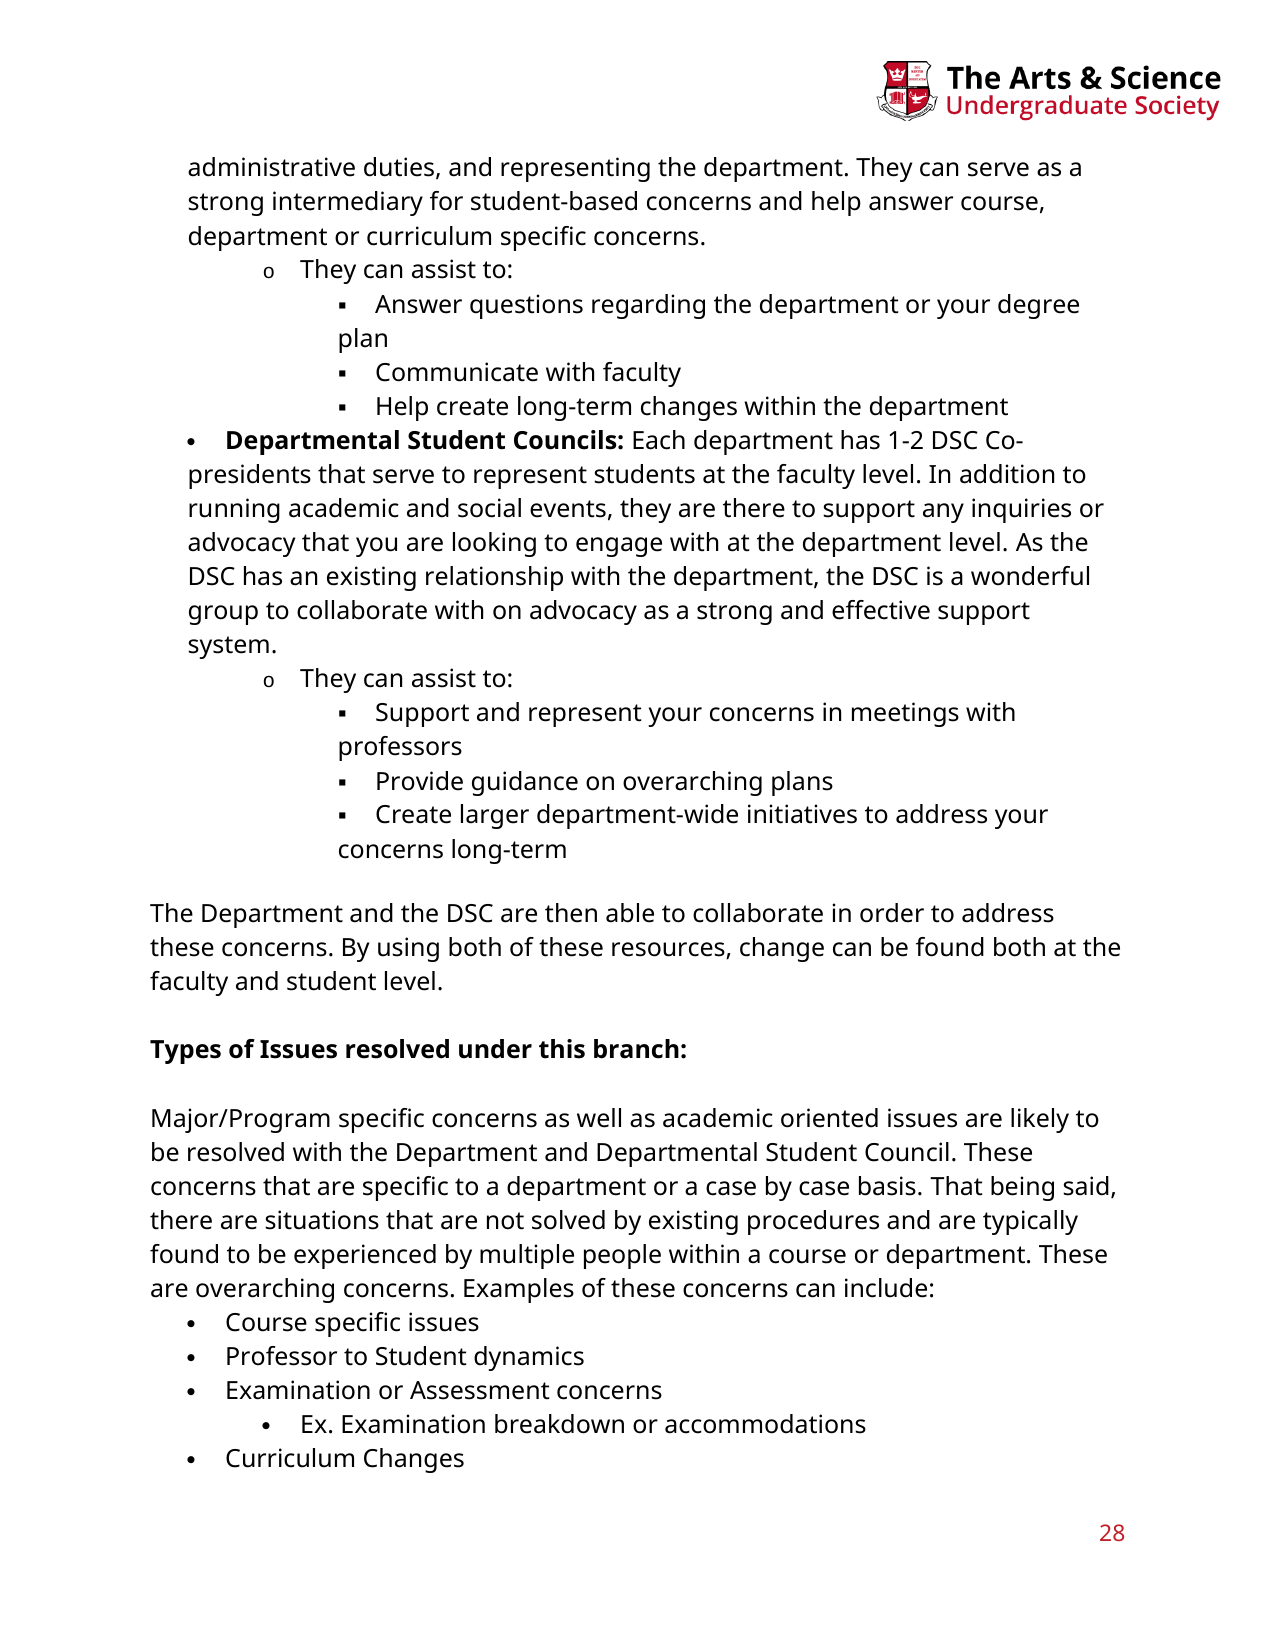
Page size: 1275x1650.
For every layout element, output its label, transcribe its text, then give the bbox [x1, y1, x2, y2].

list Departmental Student Councils: Each department has 1-2 DSC Co-presidents that serve to represent students at the faculty level. In addition to running academic and social events, they are there to support any inquiries or advocacy that you are looking to engage with at the department level. As the DSC has an existing relationship with the department, the DSC is a wonderful group to collaborate with on advocacy as a strong and effective support system. [187, 422, 1125, 661]
list They can assist to: [262, 252, 1125, 286]
list Answer questions regarding the department or your degree plan [337, 286, 1125, 354]
text The Department and the DSC are then able to collaborate in order to address these concerns. By using both of these resources, change can be found both at the faculty and student level. [150, 896, 1125, 998]
list Create larger department-wide initiatives to address your concerns long-term [337, 797, 1125, 865]
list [187, 150, 1125, 252]
list Communicate with faculty [337, 354, 1125, 388]
list Support and represent your concerns in meetings with professors [337, 695, 1125, 763]
list Curriculum Changes [187, 1441, 1125, 1475]
picture [870, 57, 1226, 121]
text Types of Issues resolved under this branch: [150, 1032, 1125, 1066]
list They can assist to: [262, 661, 1125, 695]
list Help create long-term changes within the department [337, 388, 1125, 422]
list Examination or Assessment concerns [187, 1373, 1125, 1407]
text Major/Program specific concerns as well as academic oriented issues are likely to be resolved with the Department and Departmental Student Council. These concerns that are specific to a department or a case by case basis. That being said, there are situations that are not solved by existing procedures and are typically found to be experienced by multiple people within a course or department. These are overarching concerns. Examples of these concerns can include: [150, 1100, 1125, 1304]
list Ex. Examination breakdown or accommodations [262, 1407, 1125, 1441]
list Course specific issues [187, 1304, 1125, 1339]
list Provide guidance on overarching plans [337, 763, 1125, 797]
list Professor to Student dynamics [187, 1339, 1125, 1373]
